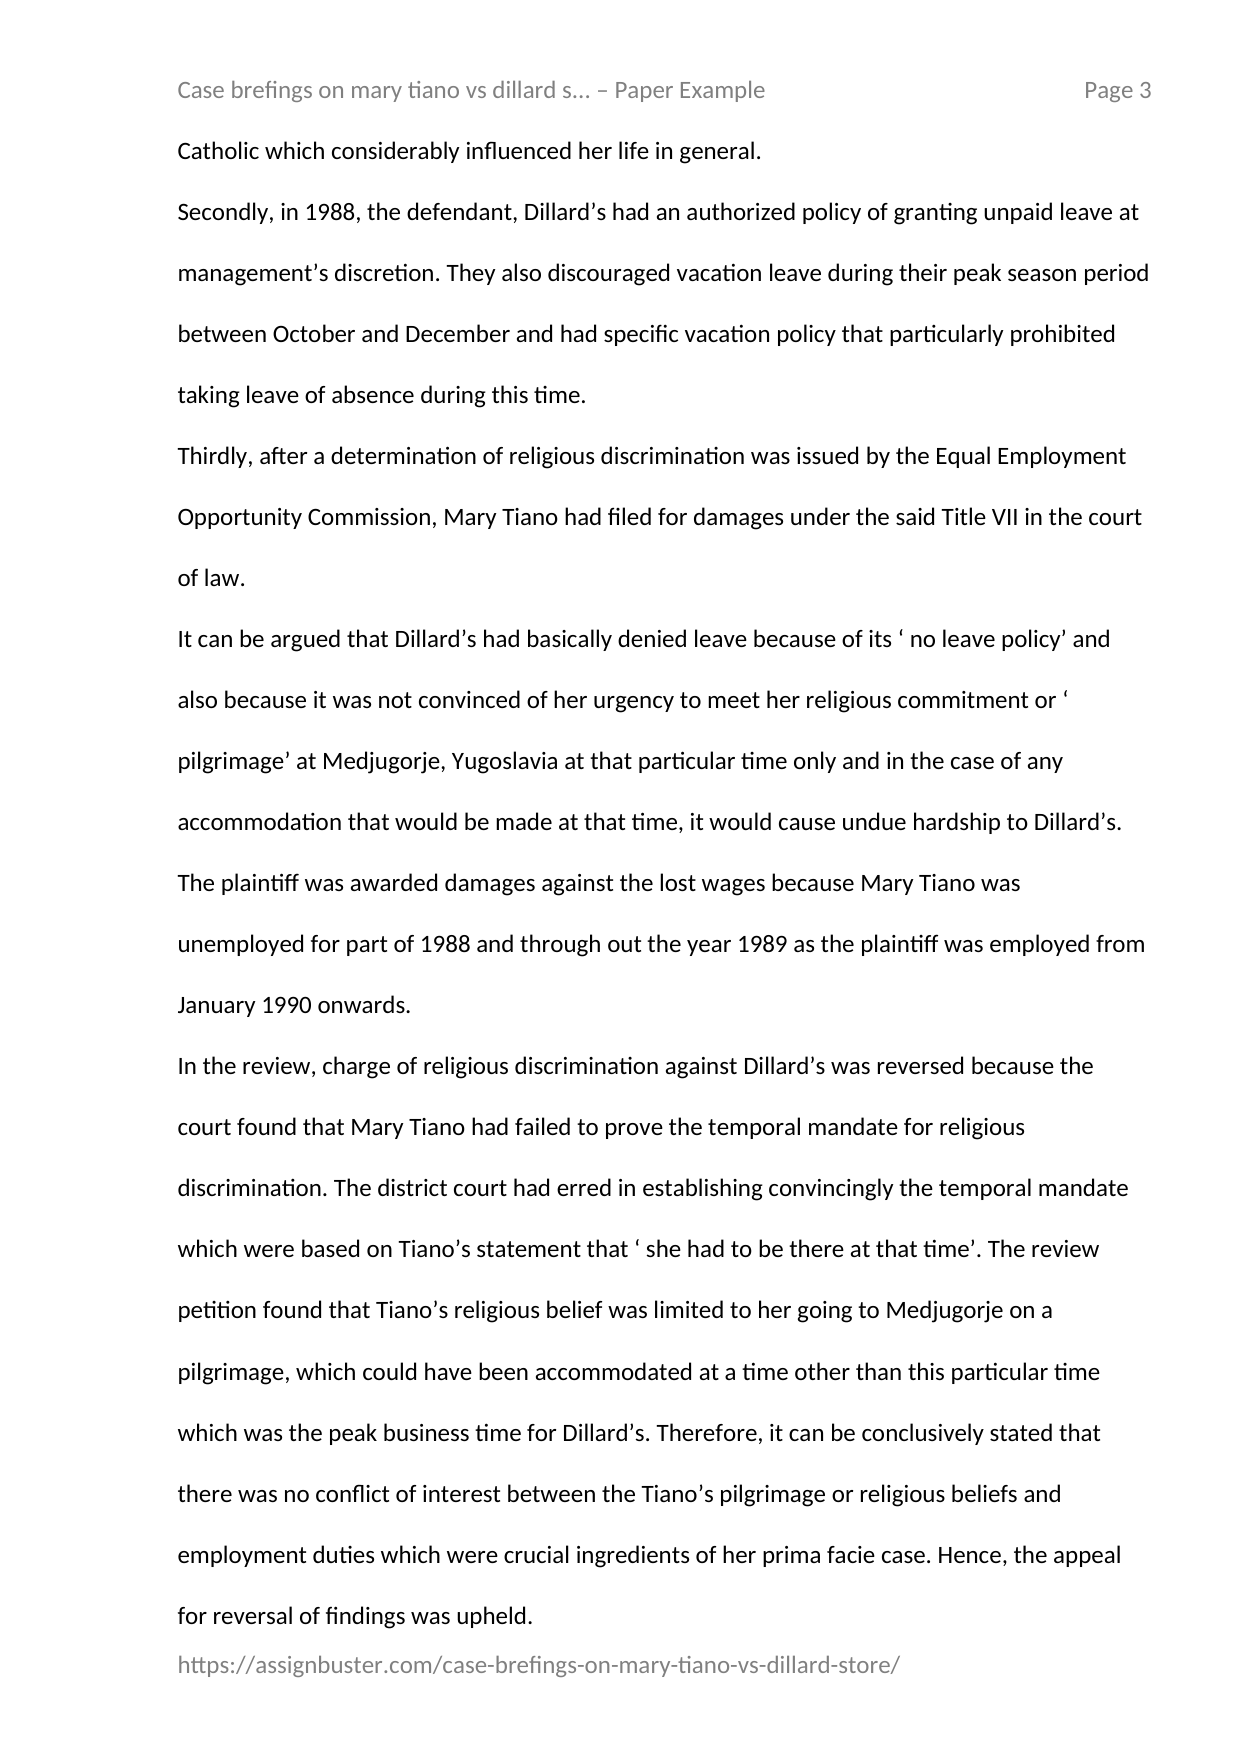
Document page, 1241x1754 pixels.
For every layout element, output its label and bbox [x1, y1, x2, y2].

text [177, 135, 1152, 1630]
